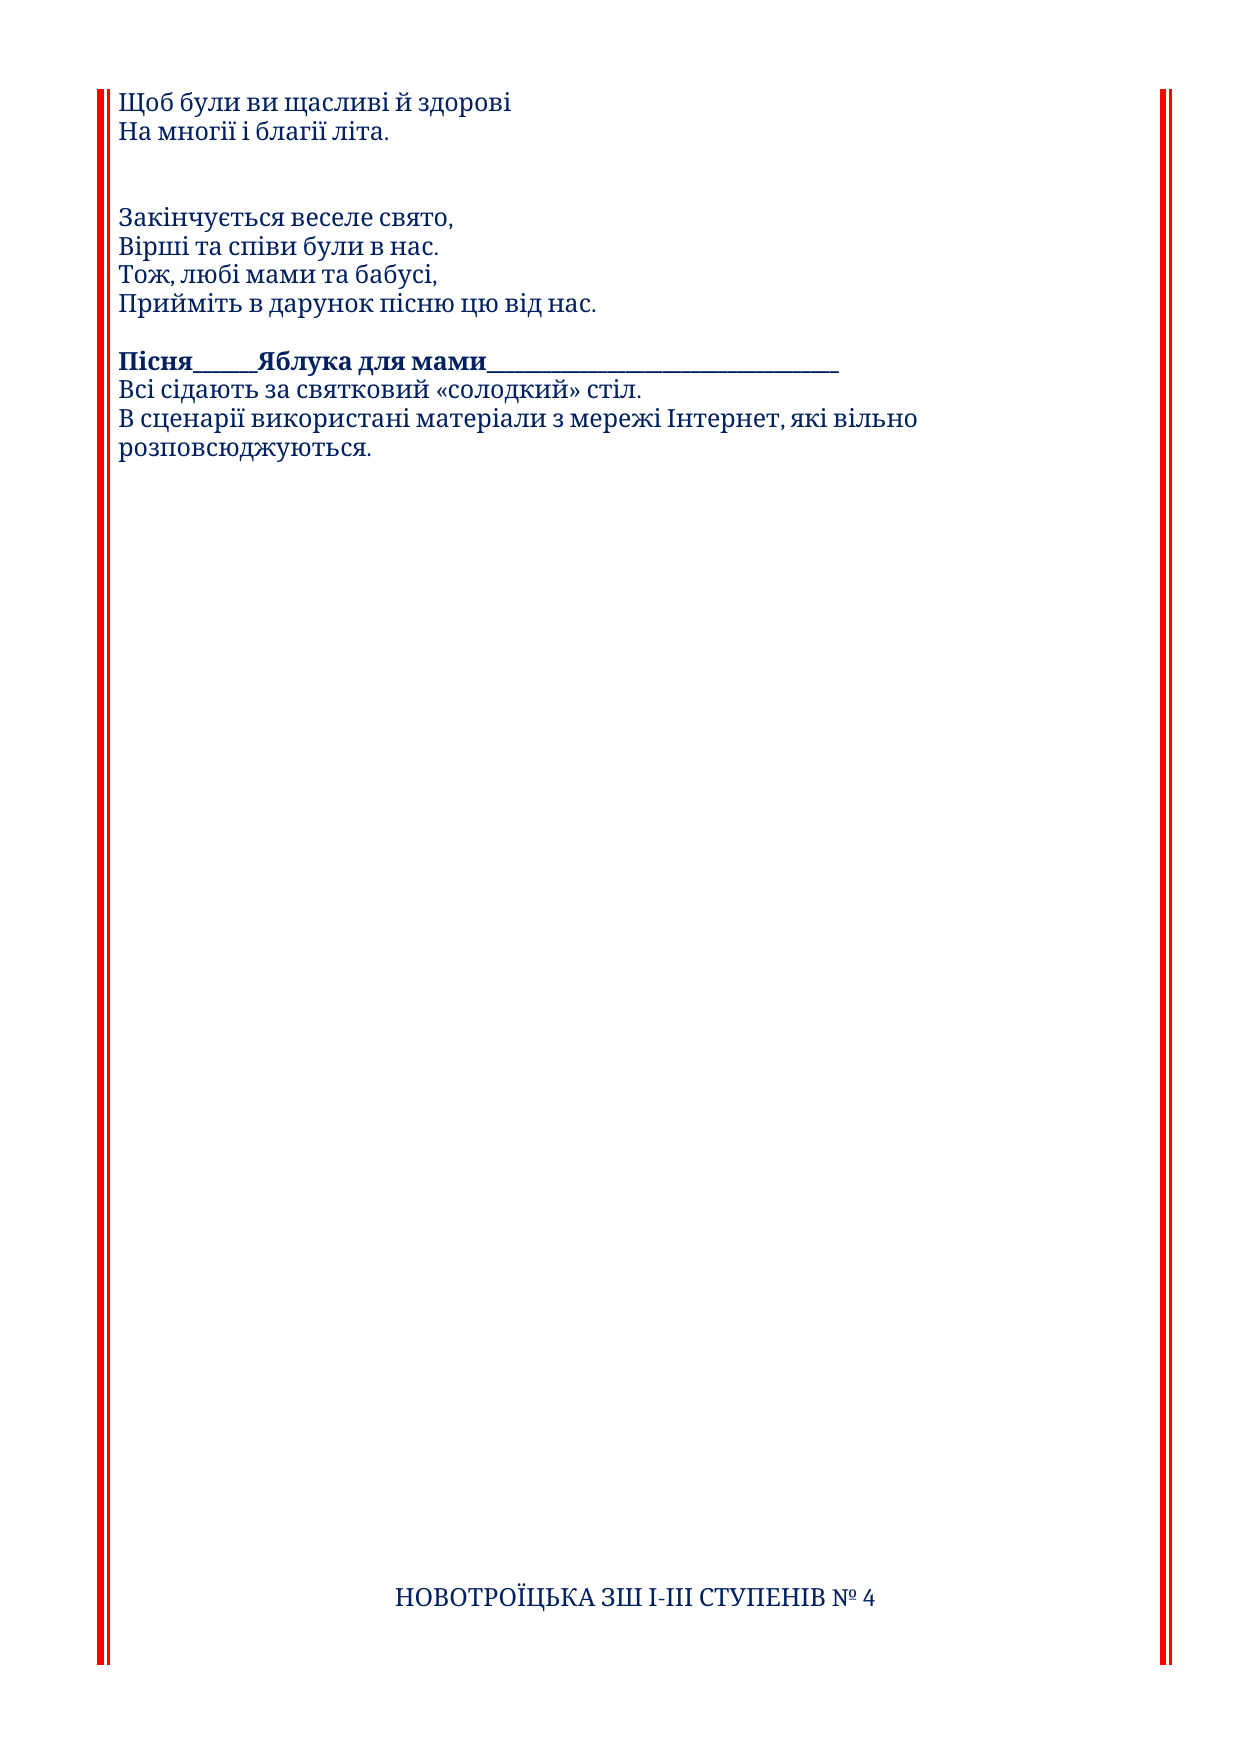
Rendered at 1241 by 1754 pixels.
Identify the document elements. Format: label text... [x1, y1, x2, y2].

text НОВОТРОЇЦЬКА ЗШ І-ІІІ СТУПЕНІВ № 4 [118, 1584, 1152, 1612]
text Щоб були ви щасливі й здорові [118, 89, 1152, 117]
text На многії і благії літа. [118, 117, 1152, 146]
text Всі сідають за святковий «солодкий» стіл. [118, 376, 1152, 405]
text Тож, любі мами та бабусі, [118, 261, 1152, 290]
text Пісня_______Яблука для мами______________________________________ [118, 347, 1152, 376]
text Прийміть в дарунок пісню цю від нас. [118, 290, 1152, 319]
text Закінчується веселе свято, [118, 204, 1152, 232]
text В сценарії використані матеріали з мережі Інтернет, які вільно розповсюджуються. [118, 405, 1152, 462]
text Вірші та співи були в нас. [118, 232, 1152, 261]
